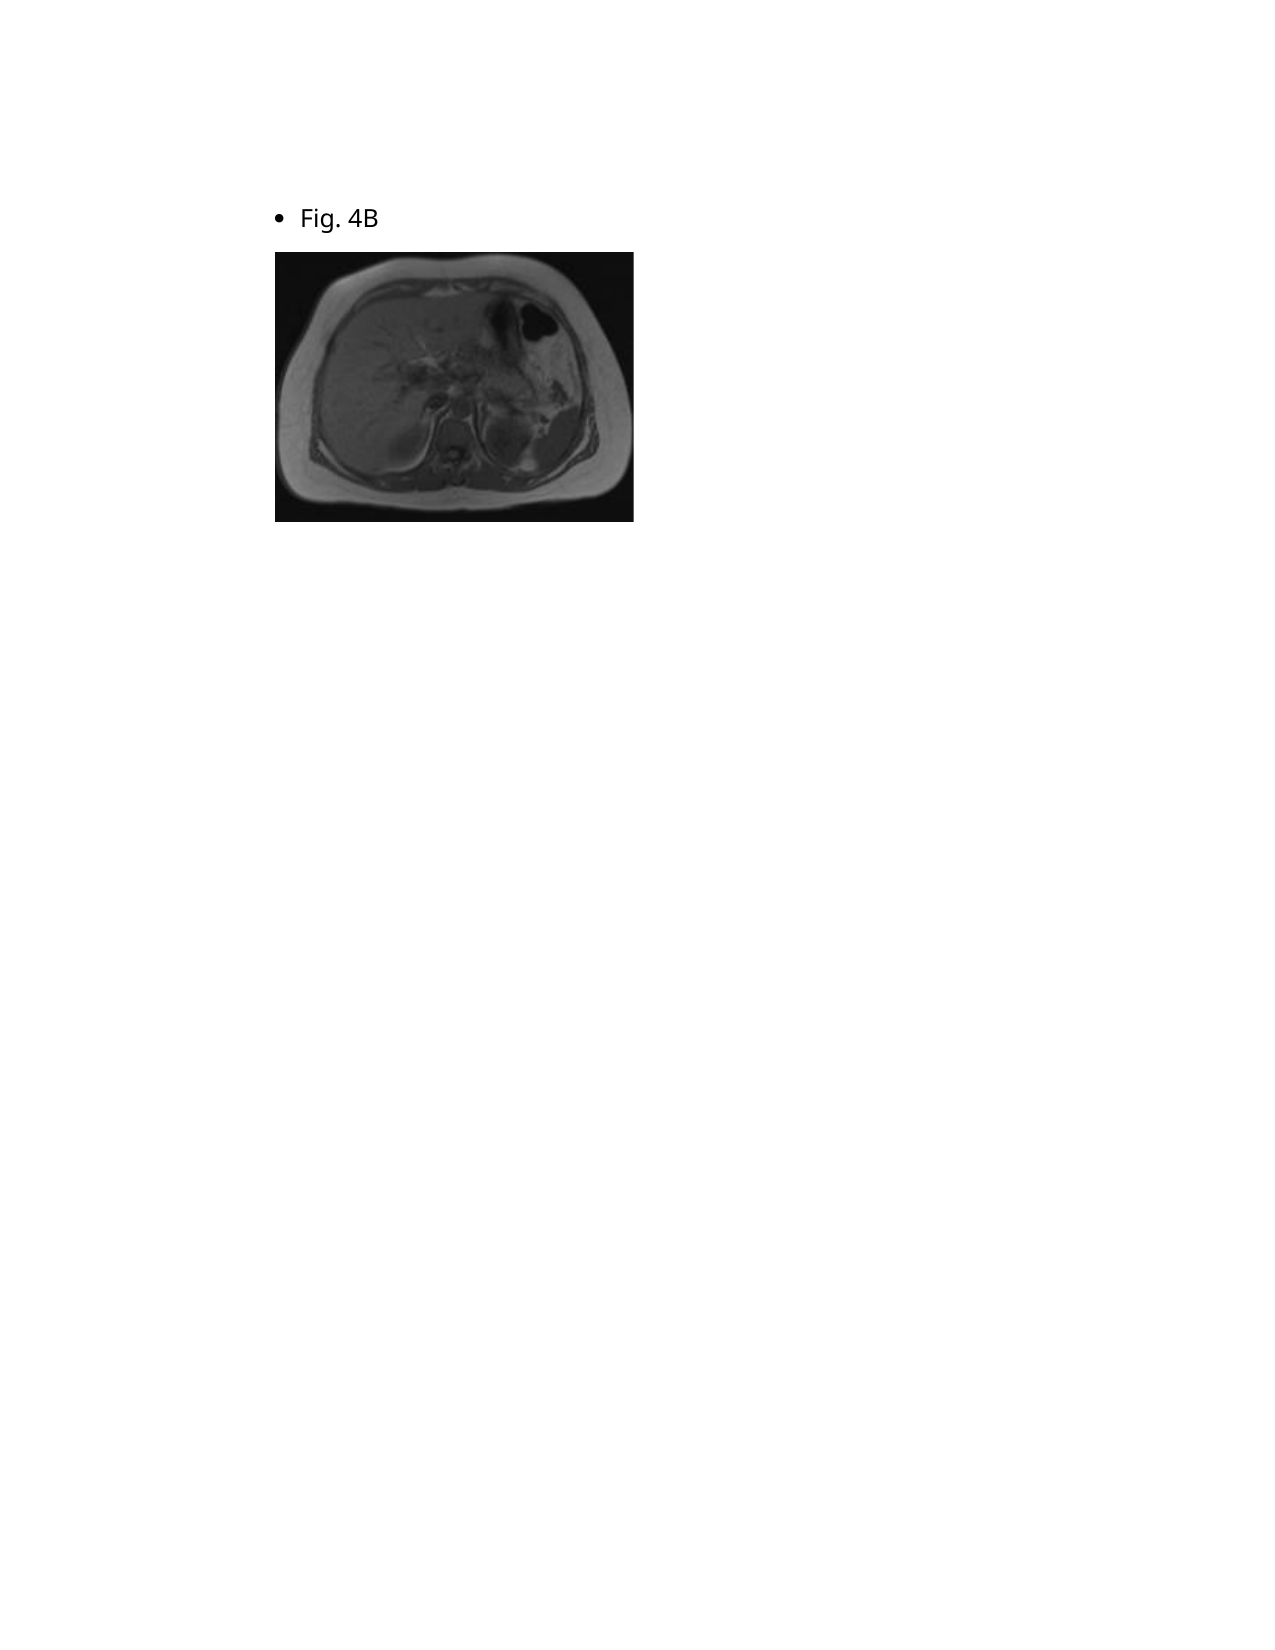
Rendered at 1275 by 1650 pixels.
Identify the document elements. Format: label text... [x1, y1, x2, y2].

list Fig. 4B [225, 201, 1125, 235]
picture [275, 252, 634, 522]
